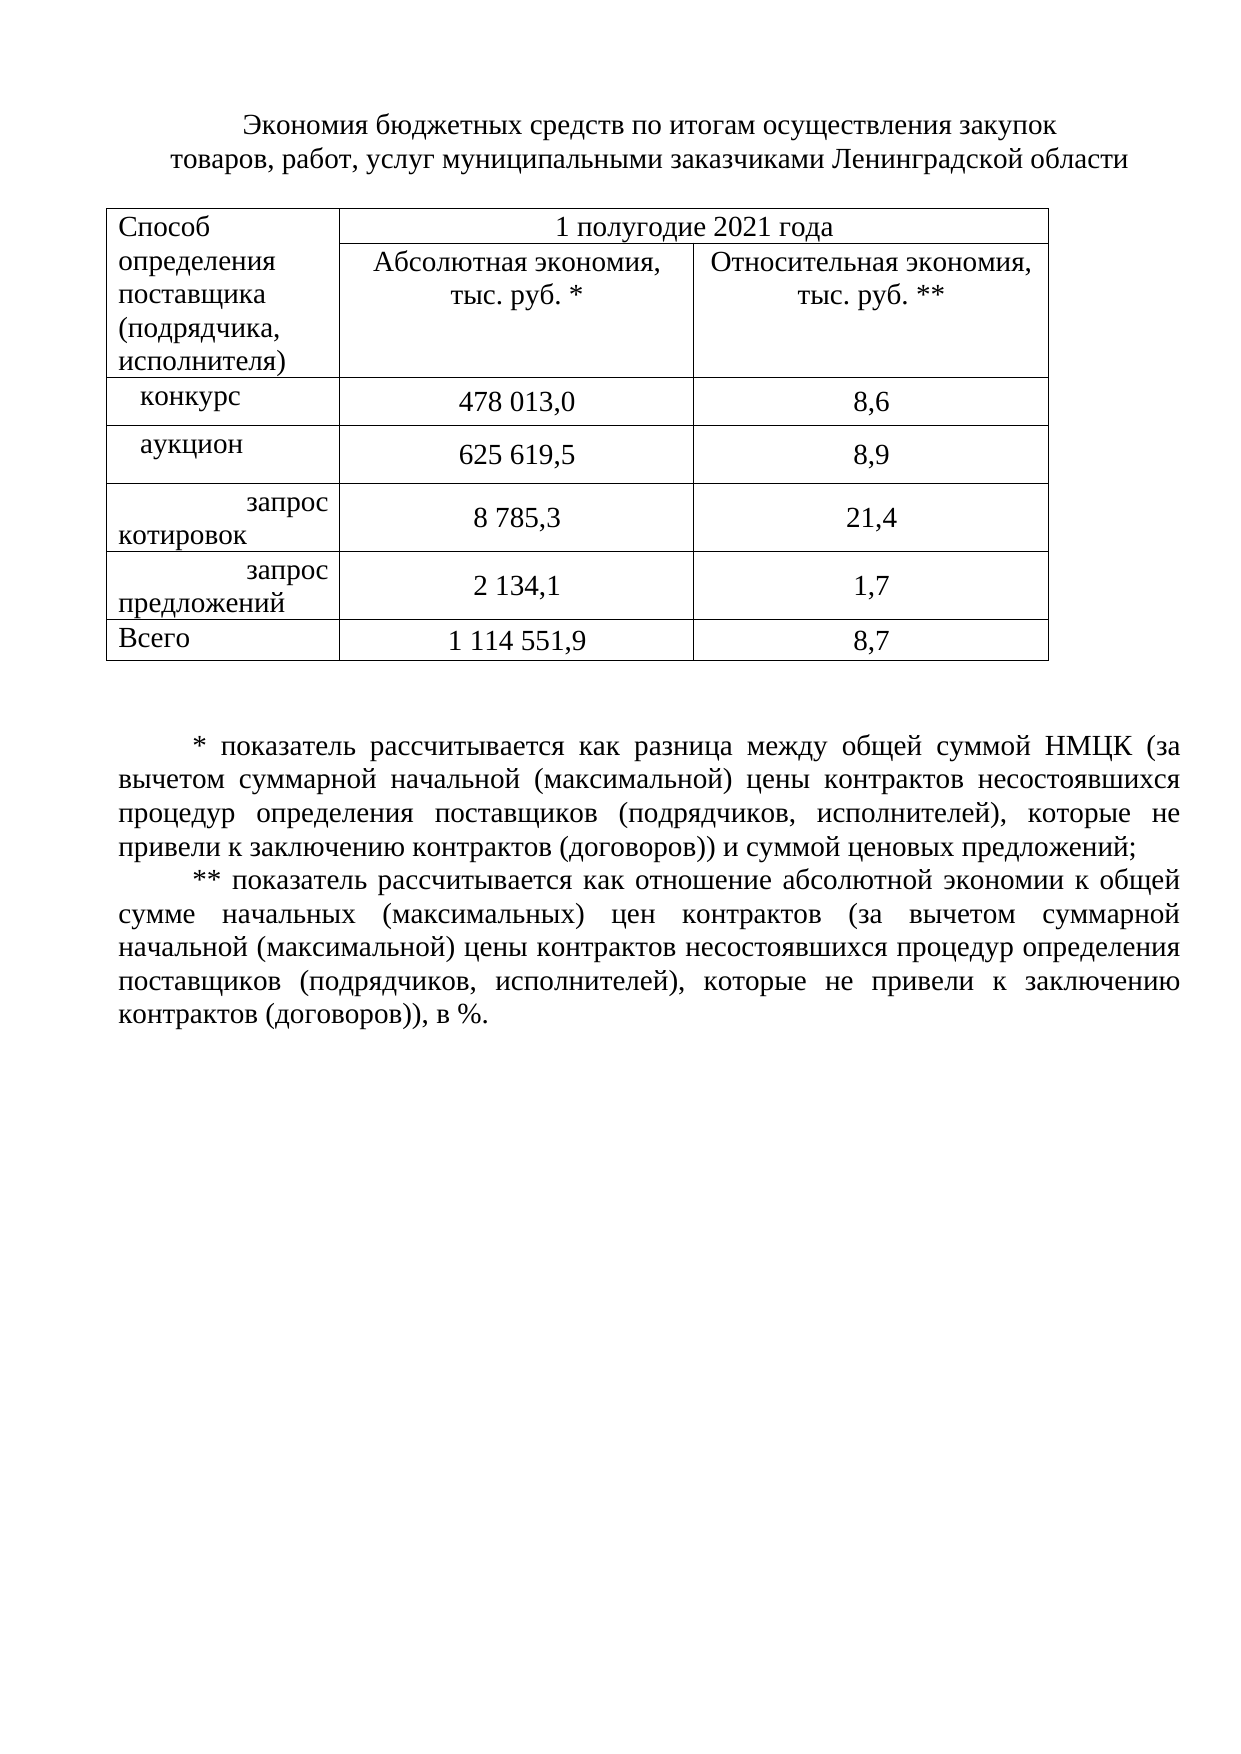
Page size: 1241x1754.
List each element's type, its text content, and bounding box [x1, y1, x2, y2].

table_cell Относительная экономия, тыс. руб. ** [694, 244, 1048, 377]
table_cell 8,7 [694, 620, 1048, 660]
table_cell запрос предложений [107, 552, 339, 619]
table_cell 625 619,5 [340, 426, 693, 483]
table_cell Всего [107, 620, 339, 660]
table_cell Абсолютная экономия, тыс. руб. * [340, 244, 693, 377]
table_cell 1 114 551,9 [340, 620, 693, 660]
table_cell запрос котировок [107, 484, 339, 551]
table_cell 21,4 [694, 484, 1048, 551]
text Экономия бюджетных средств по итогам осуществления закупок [118, 107, 1181, 141]
table_cell 8,6 [694, 378, 1048, 425]
table_cell 1,7 [694, 552, 1048, 619]
table_cell 8 785,3 [340, 484, 693, 551]
table_cell аукцион [107, 426, 339, 483]
table_header 1 полугодие 2021 года [340, 209, 1048, 243]
table_cell 8,9 [694, 426, 1048, 483]
table_cell 478 013,0 [340, 378, 693, 425]
text товаров, работ, услуг муниципальными заказчиками Ленинградской области [118, 141, 1181, 174]
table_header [107, 209, 339, 377]
table_cell конкурс [107, 378, 339, 425]
table_cell 2 134,1 [340, 552, 693, 619]
text * показатель рассчитывается как разница между общей суммой НМЦК (за вычетом суммарной начальной (максимальной) цены контрактов несостоявшихся процедур определения поставщиков (подрядчиков, исполнителей), которые не привели к заключению контрактов (договоров)) и суммой ценовых предложений; [118, 728, 1181, 862]
text ** показатель рассчитывается как отношение абсолютной экономии к общей сумме начальных (максимальных) цен контрактов (за вычетом суммарной начальной (максимальной) цены контрактов несостоявшихся процедур определения поставщиков (подрядчиков, исполнителей), которые не привели к заключению контрактов (договоров)), в %. [118, 862, 1181, 1030]
